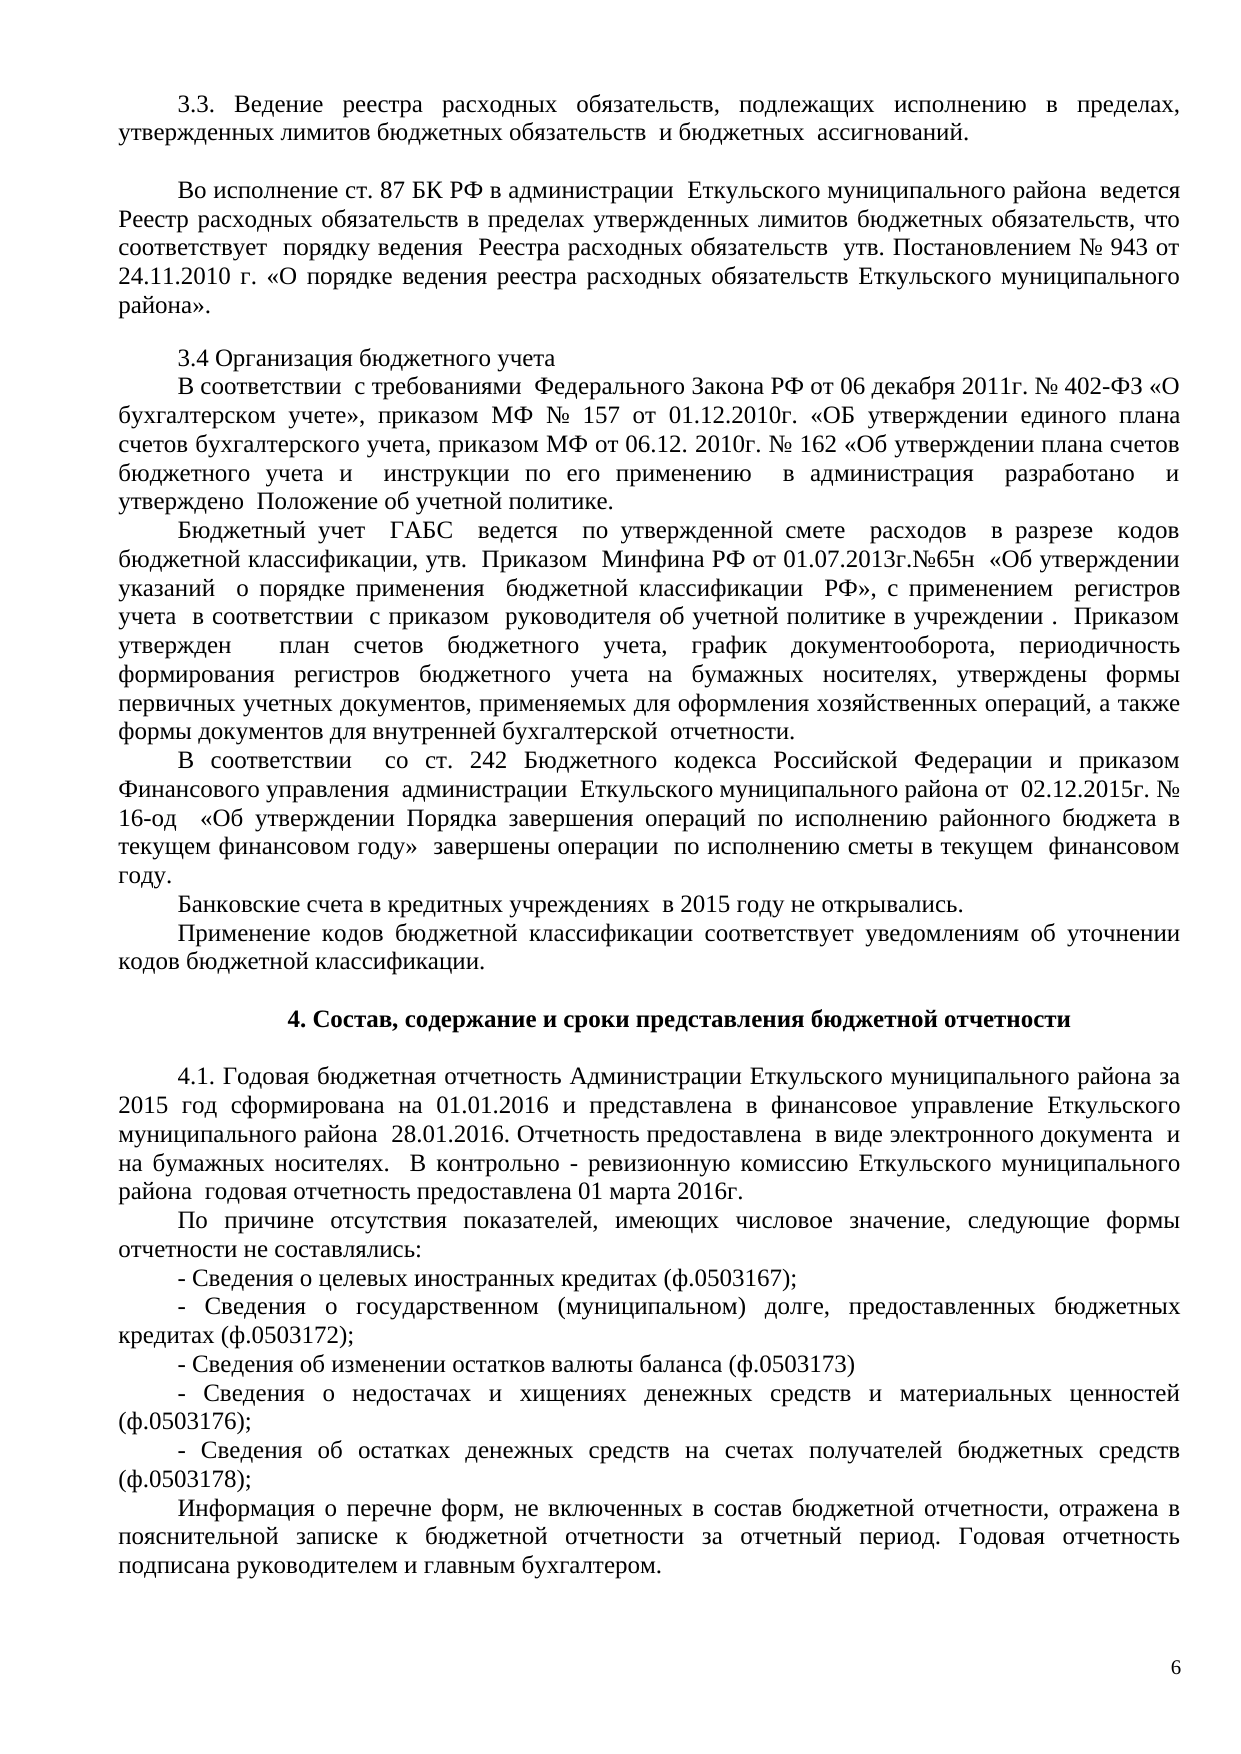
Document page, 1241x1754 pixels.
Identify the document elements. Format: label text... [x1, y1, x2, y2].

text 4.1. Годовая бюджетная отчетность Администрации Еткульского муниципального района за 2015 год сформирована на 01.01.2016 и представлена в финансовое управление Еткульского муниципального района 28.01.2016. Отчетность предоставлена в виде электронного документа и на бумажных носителях. В контрольно - ревизионную комиссию Еткульского муниципального района годовая отчетность предоставлена 01 марта 2016г. [118, 1061, 1181, 1205]
text Информация о перечне форм, не включенных в состав бюджетной отчетности, отражена в пояснительной записке к бюджетной отчетности за отчетный период. Годовая отчетность подписана руководителем и главным бухгалтером. [118, 1493, 1181, 1579]
text - Сведения о государственном (муниципальном) долге, предоставленных бюджетных кредитах (ф.0503172); [118, 1291, 1181, 1349]
text В соответствии с требованиями Федерального Закона РФ от 06 декабря 2011г. № 402-ФЗ «О бухгалтерском учете», приказом МФ № 157 от 01.12.2010г. «ОБ утверждении единого плана счетов бухгалтерского учета, приказом МФ от 06.12. 2010г. № 162 «Об утверждении плана счетов бюджетного учета и инструкции по его применению в администрация разработано и утверждено Положение об учетной политике. [118, 371, 1181, 515]
text - Сведения о недостачах и хищениях денежных средств и материальных ценностей (ф.0503176); [118, 1378, 1181, 1435]
subtitle 4. Состав, содержание и сроки представления бюджетной отчетности [118, 1004, 1181, 1033]
text 3.3. Ведение реестра расходных обязательств, подлежащих исполнению в пределах, утвержденных лимитов бюджетных обязательств и бюджетных ассигнований. [118, 89, 1181, 146]
text 3.4 Организация бюджетного учета [118, 343, 1181, 371]
text Банковские счета в кредитных учреждениях в 2015 году не открывались. [118, 889, 1181, 918]
text - Сведения о целевых иностранных кредитах (ф.0503167); [118, 1263, 1181, 1291]
text - Сведения об изменении остатков валюты баланса (ф.0503173) [118, 1349, 1181, 1378]
text Бюджетный учет ГАБС ведется по утвержденной смете расходов в разрезе кодов бюджетной классификации, утв. Приказом Минфина РФ от 01.07.2013г.№65н «Об утверждении указаний о порядке применения бюджетной классификации РФ», с применением регистров учета в соответствии с приказом руководителя об учетной политике в учреждении . Приказом утвержден план счетов бюджетного учета, график документооборота, периодичность формирования регистров бюджетного учета на бумажных носителях, утверждены формы первичных учетных документов, применяемых для оформления хозяйственных операций, а также формы документов для внутренней бухгалтерской отчетности. [118, 515, 1181, 745]
text Применение кодов бюджетной классификации соответствует уведомлениям об уточнении кодов бюджетной классификации. [118, 918, 1181, 975]
text В соответствии со ст. 242 Бюджетного кодекса Российской Федерации и приказом Финансового управления администрации Еткульского муниципального района от 02.12.2015г. № 16-од «Об утверждении Порядка завершения операций по исполнению районного бюджета в текущем финансовом году» завершены операции по исполнению сметы в текущем финансовом году. [118, 745, 1181, 889]
text По причине отсутствия показателей, имеющих числовое значение, следующие формы отчетности не составлялись: [118, 1205, 1181, 1263]
text - Сведения об остатках денежных средств на счетах получателей бюджетных средств (ф.0503178); [118, 1435, 1181, 1493]
text Во исполнение ст. 87 БК РФ в администрации Еткульского муниципального района ведется Реестр расходных обязательств в пределах утвержденных лимитов бюджетных обязательств, что соответствует порядку ведения Реестра расходных обязательств утв. Постановлением № 943 от 24.11.2010 г. «О порядке ведения реестра расходных обязательств Еткульского муниципального района». [118, 175, 1181, 319]
